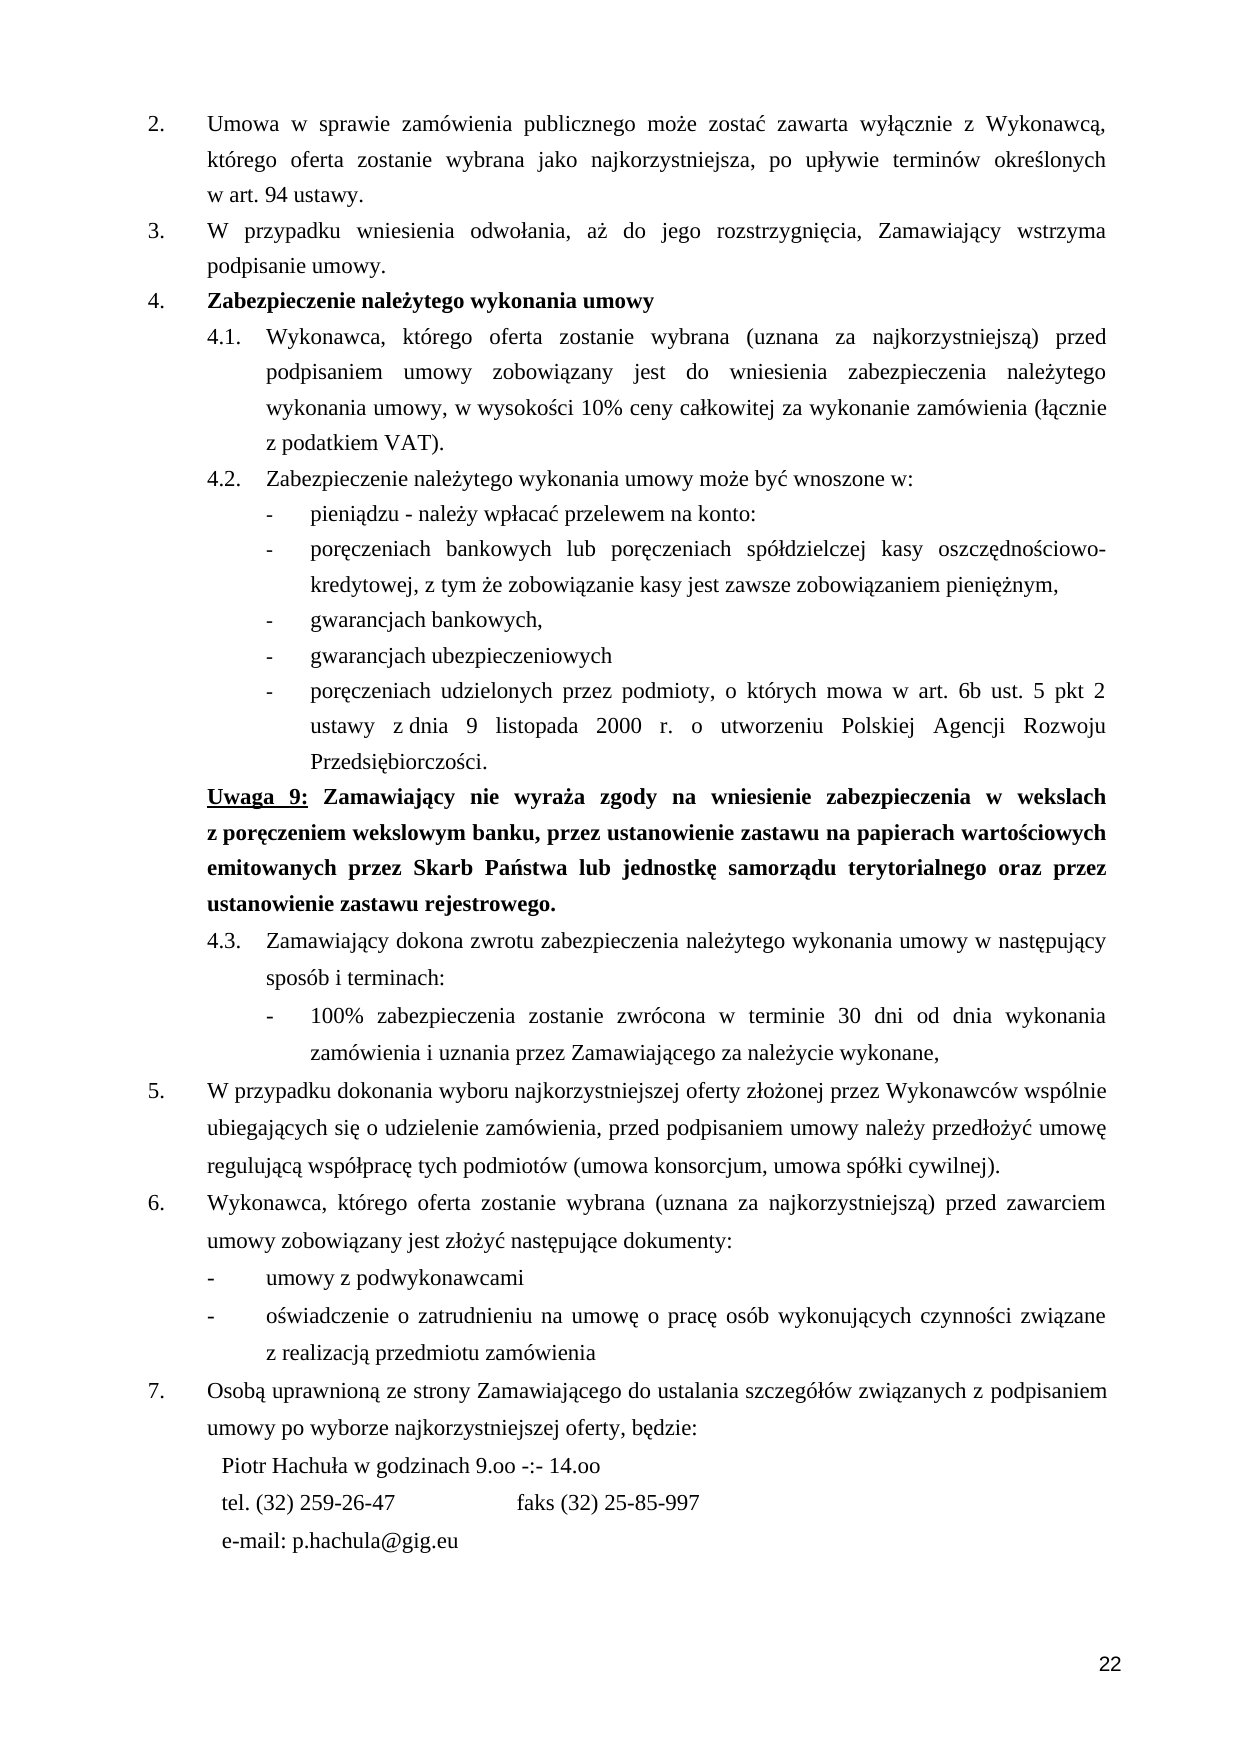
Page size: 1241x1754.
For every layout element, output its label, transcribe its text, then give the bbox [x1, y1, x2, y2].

list Umowa w sprawie zamówienia publicznego może zostać zawarta wyłącznie z Wykonawcą, którego oferta zostanie wybrana jako najkorzystniejsza, po upływie terminów określonych w art. 94 ustawy. [148, 103, 1107, 210]
list pieniądzu - należy wpłacać przelewem na konto: [266, 493, 1107, 528]
list W przypadku wniesienia odwołania, aż do jego rozstrzygnięcia, Zamawiający wstrzyma podpisanie umowy. [148, 210, 1107, 281]
text - 100% zabezpieczenia zostanie zwrócona w terminie 30 dni od dnia wykonania zamówienia i uznania przez Zamawiającego za należycie wykonane, [266, 993, 1107, 1068]
list Wykonawca, którego oferta zostanie wybrana (uznana za najkorzystniejszą) przed zawarciem umowy zobowiązany jest złożyć następujące dokumenty: [148, 1181, 1107, 1256]
list Zabezpieczenie należytego wykonania umowy może być wnoszone w: [207, 458, 1107, 493]
list Wykonawca, którego oferta zostanie wybrana (uznana za najkorzystniejszą) przed podpisaniem umowy zobowiązany jest do wniesienia zabezpieczenia należytego wykonania umowy, w wysokości 10% ceny całkowitej za wykonanie zamówienia (łącznie z podatkiem VAT). [207, 316, 1107, 458]
text Uwaga 9: Zamawiający nie wyraża zgody na wniesienie zabezpieczenia w wekslach z poręczeniem wekslowym banku, przez ustanowienie zastawu na papierach wartościowych emitowanych przez Skarb Państwa lub jednostkę samorządu terytorialnego oraz przez ustanowienie zastawu rejestrowego. [207, 776, 1107, 918]
list poręczeniach udzielonych przez podmioty, o których mowa w art. 6b ust. 5 pkt 2 ustawy z dnia 9 listopada 2000 r. o utworzeniu Polskiej Agencji Rozwoju Przedsiębiorczości. [266, 670, 1107, 776]
text Piotr Hachuła w godzinach 9.oo -:- 14.oo [221, 1443, 1107, 1481]
list Zamawiający dokona zwrotu zabezpieczenia należytego wykonania umowy w następujący sposób i terminach: [207, 918, 1107, 993]
list W przypadku dokonania wyboru najkorzystniejszej oferty złożonej przez Wykonawców wspólnie ubiegających się o udzielenie zamówienia, przed podpisaniem umowy należy przedłożyć umowę regulującą współpracę tych podmiotów (umowa konsorcjum, umowa spółki cywilnej). [148, 1068, 1107, 1181]
list Zabezpieczenie należytego wykonania umowy [148, 281, 1107, 316]
list poręczeniach bankowych lub poręczeniach spółdzielczej kasy oszczędnościowo-kredytowej, z tym że zobowiązanie kasy jest zawsze zobowiązaniem pieniężnym, [266, 528, 1107, 599]
list - umowy z podwykonawcami [207, 1256, 1107, 1293]
list - oświadczenie o zatrudnieniu na umowę o pracę osób wykonujących czynności związane z realizacją przedmiotu zamówienia [207, 1293, 1107, 1368]
list gwarancjach bankowych, [266, 599, 1107, 635]
text tel. (32) 259-26-47 faks (32) 25-85-997 e-mail: p.hachula@gig.eu [221, 1481, 1107, 1556]
list gwarancjach ubezpieczeniowych [266, 635, 1107, 670]
list Osobą uprawnioną ze strony Zamawiającego do ustalania szczegółów związanych z podpisaniem umowy po wyborze najkorzystniejszej oferty, będzie: [148, 1368, 1107, 1443]
